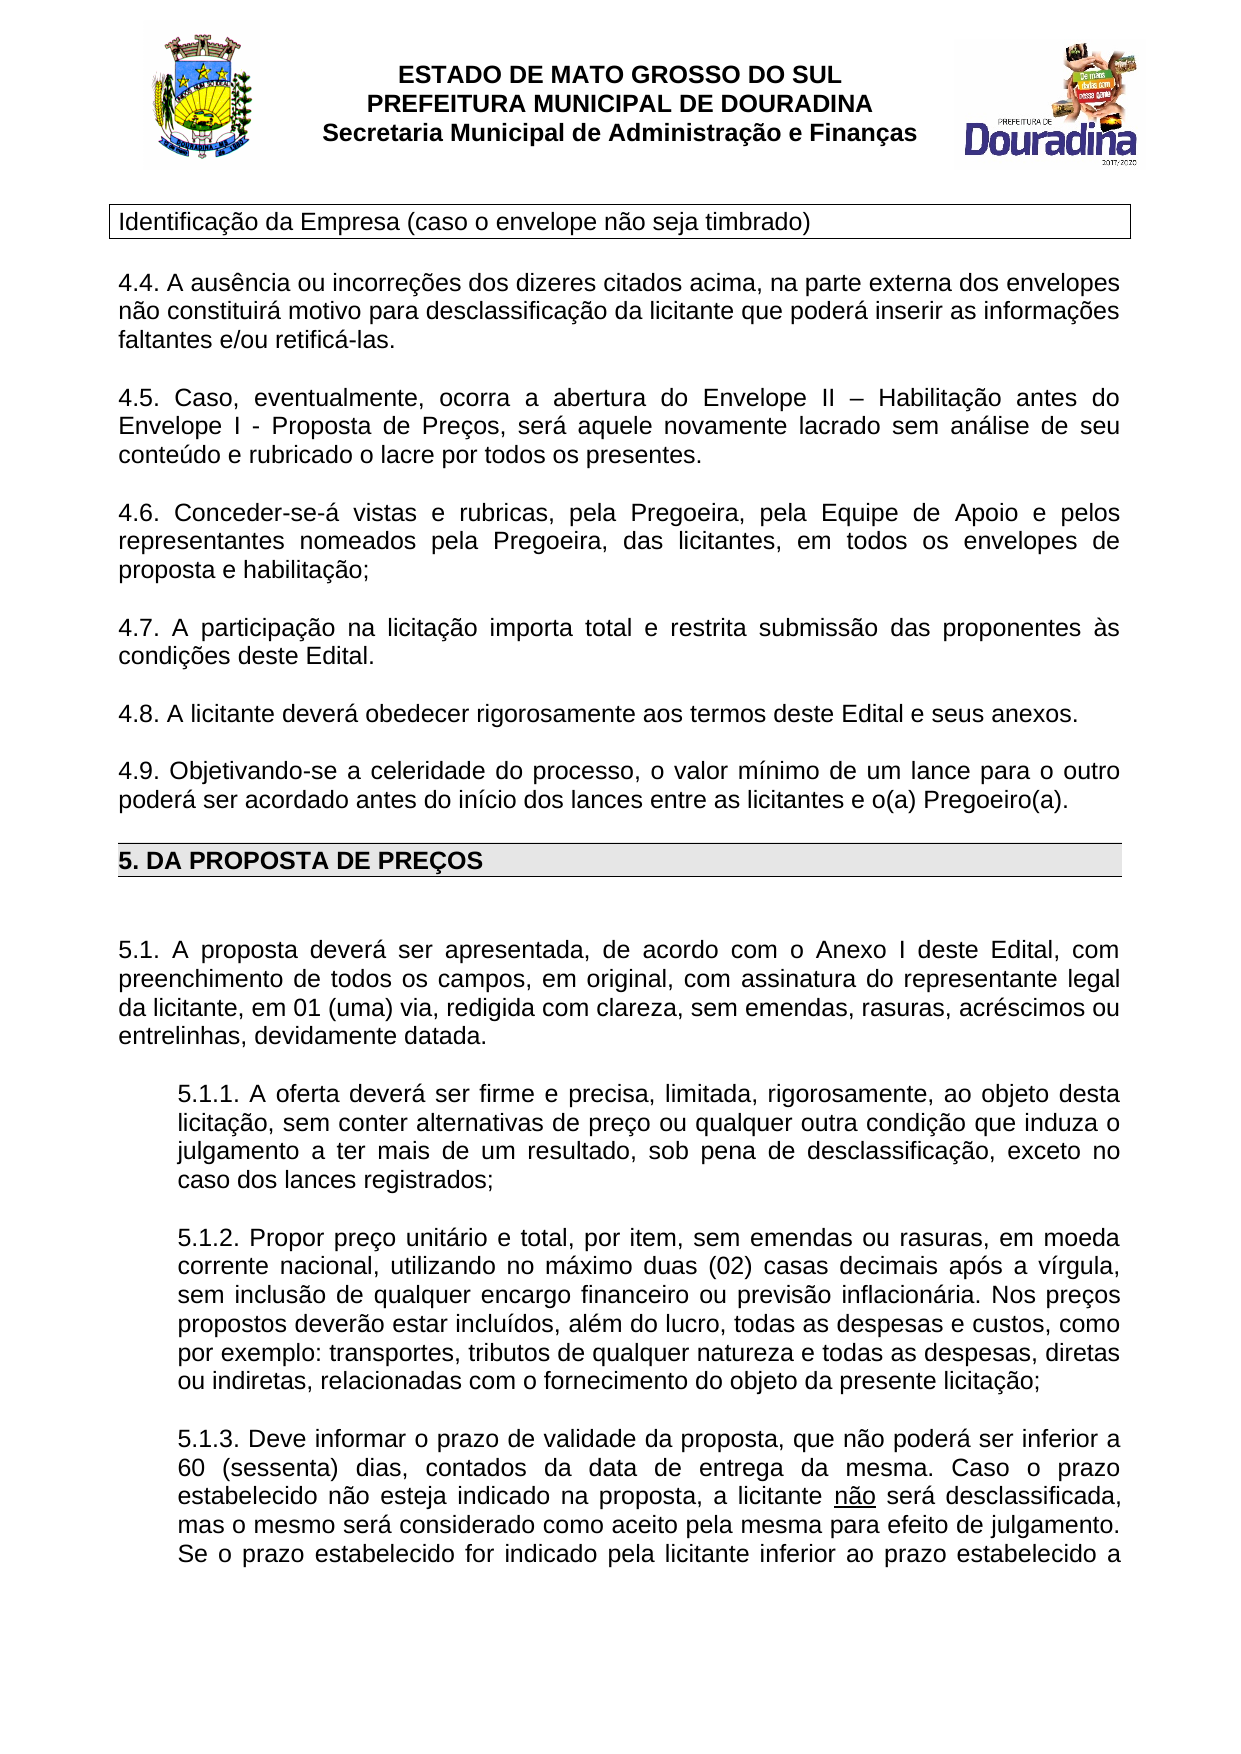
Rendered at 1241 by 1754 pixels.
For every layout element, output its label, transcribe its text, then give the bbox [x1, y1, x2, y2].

text 5.1.2. Propor preço unitário e total, por item, sem emendas ou rasuras, em moeda corrente nacional, utilizando no máximo duas (02) casas decimais após a vírgula, sem inclusão de qualquer encargo financeiro ou previsão inflacionária. Nos preços propostos deverão estar incluídos, além do lucro, todas as despesas e custos, como por exemplo: transportes, tributos de qualquer natureza e todas as despesas, diretas ou indiretas, relacionadas com o fornecimento do objeto da presente licitação; [177, 1222, 1122, 1395]
text 4.5. Caso, eventualmente, ocorra a abertura do Envelope II – Habilitação antes do Envelope I - Proposta de Preços, será aquele novamente lacrado sem análise de seu conteúdo e rubricado o lacre por todos os presentes. [118, 382, 1122, 469]
text 4.4. A ausência ou incorreções dos dizeres citados acima, na parte externa dos envelopes não constituirá motivo para desclassificação da licitante que poderá inserir as informações faltantes e/ou retificá-las. [118, 267, 1122, 354]
picture [143, 20, 260, 170]
text 5.1. A proposta deverá ser apresentada, de acordo com o Anexo I deste Edital, com preenchimento de todos os campos, em original, com assinatura do representante legal da licitante, em 01 (uma) via, redigida com clareza, sem emendas, rasuras, acréscimos ou entrelinhas, devidamente datada. [118, 935, 1122, 1050]
text Identificação da Empresa (caso o envelope não seja timbrado) [110, 205, 1130, 238]
text 4.7. A participação na licitação importa total e restrita submissão das proponentes às condições deste Edital. [118, 612, 1122, 670]
text 5. DA PROPOSTA DE PREÇOS [118, 844, 1122, 876]
text 4.6. Conceder-se-á vistas e rubricas, pela Pregoeira, pela Equipe de Apoio e pelos representantes nomeados pela Pregoeira, das licitantes, em todos os envelopes de proposta e habilitação; [118, 497, 1122, 584]
text 4.9. Objetivando-se a celeridade do processo, o valor mínimo de um lance para o outro poderá ser acordado antes do início dos lances entre as licitantes e o(a) Pregoeiro(a). [118, 756, 1122, 814]
text 4.8. A licitante deverá obedecer rigorosamente aos termos deste Edital e seus anexos. [118, 699, 1122, 727]
picture [954, 39, 1147, 170]
text 5.1.1. A oferta deverá ser firme e precisa, limitada, rigorosamente, ao objeto desta licitação, sem conter alternativas de preço ou qualquer outra condição que induza o julgamento a ter mais de um resultado, sob pena de desclassificação, exceto no caso dos lances registrados; [177, 1079, 1122, 1194]
